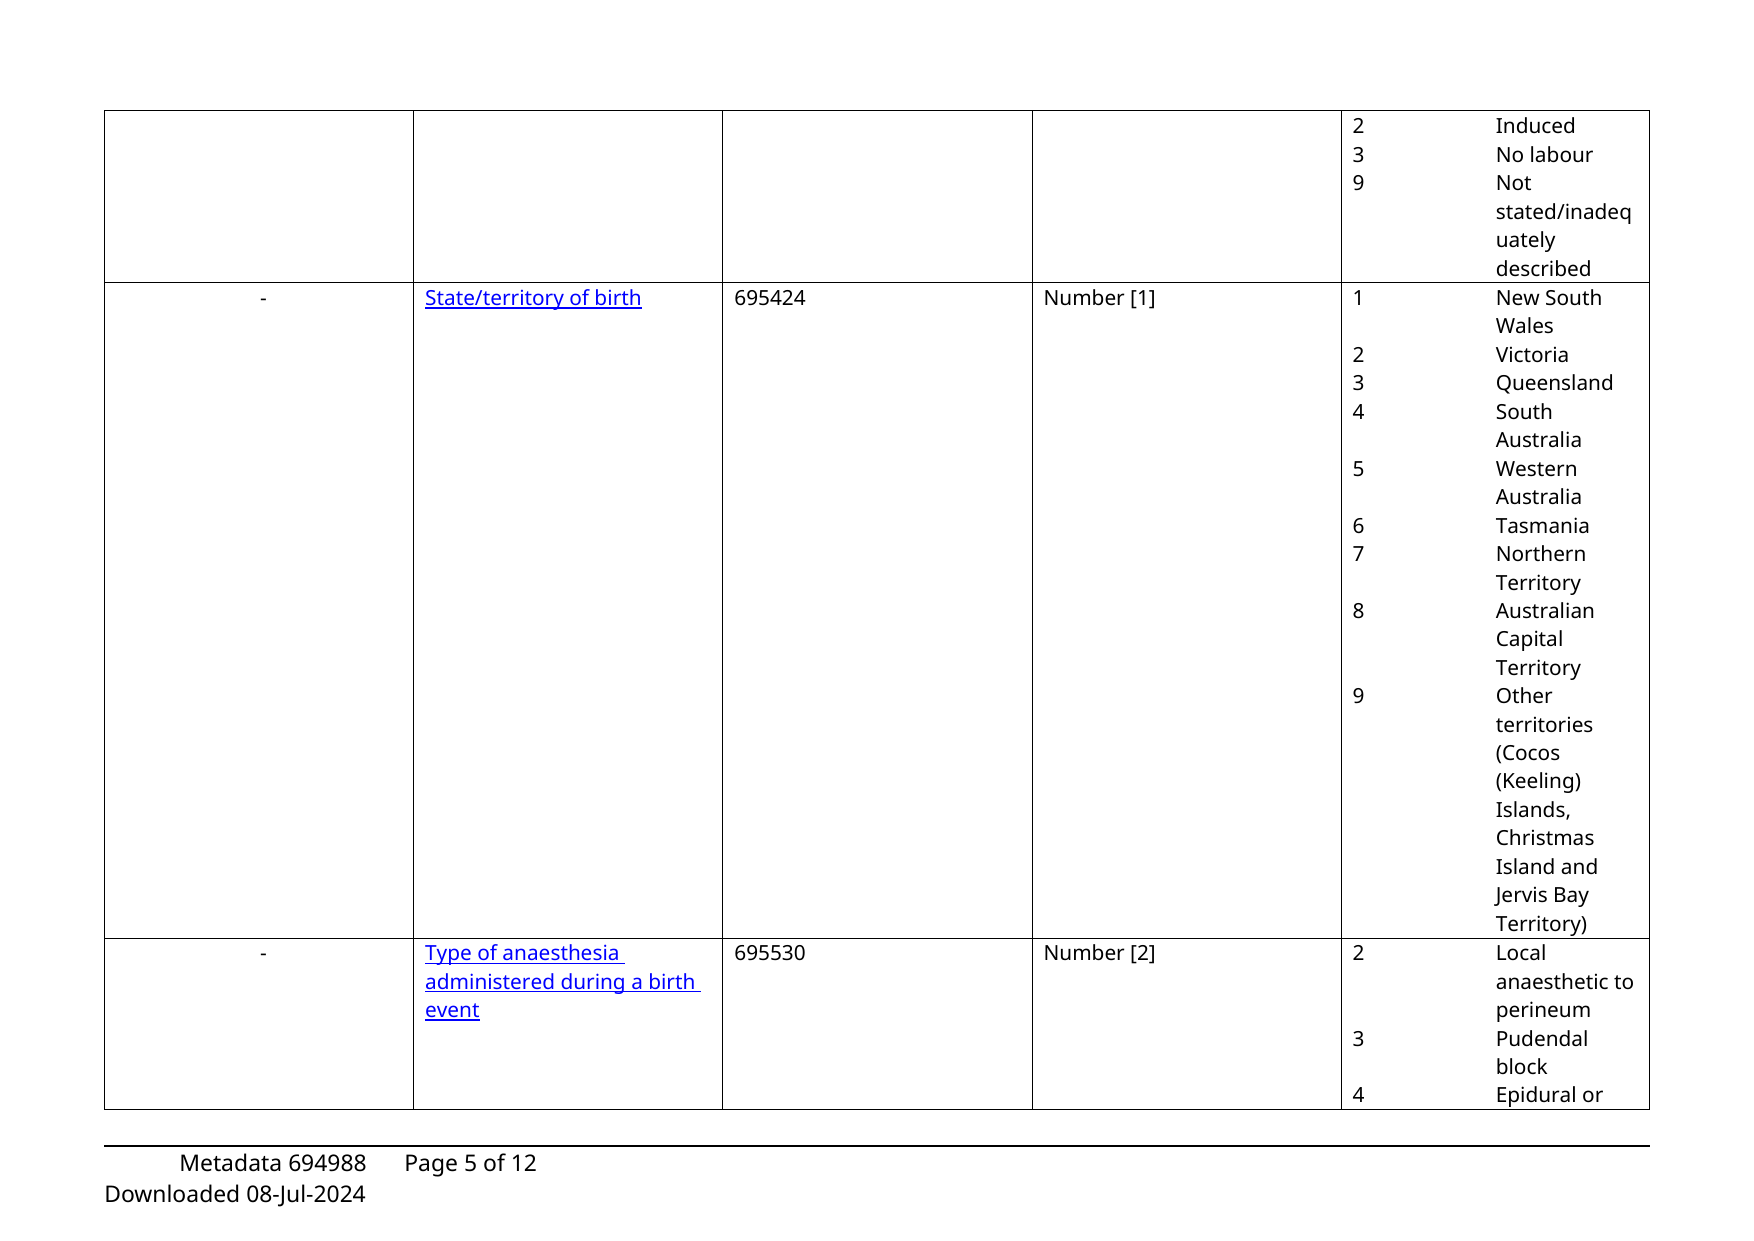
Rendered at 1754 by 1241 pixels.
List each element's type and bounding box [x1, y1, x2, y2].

table_header [1033, 283, 1341, 938]
table_header [1033, 939, 1341, 1109]
table_header [105, 939, 413, 1109]
table_header [105, 283, 413, 938]
table_header [1342, 283, 1649, 938]
table_header [414, 111, 722, 282]
table_header [1033, 111, 1341, 282]
table_header [414, 283, 722, 938]
table_header [414, 939, 722, 1109]
table_header [1342, 939, 1649, 1109]
table_header [105, 111, 413, 282]
table_header [723, 939, 1032, 1109]
table_header [723, 111, 1032, 282]
table_header [723, 283, 1032, 938]
table_header [1342, 111, 1649, 282]
